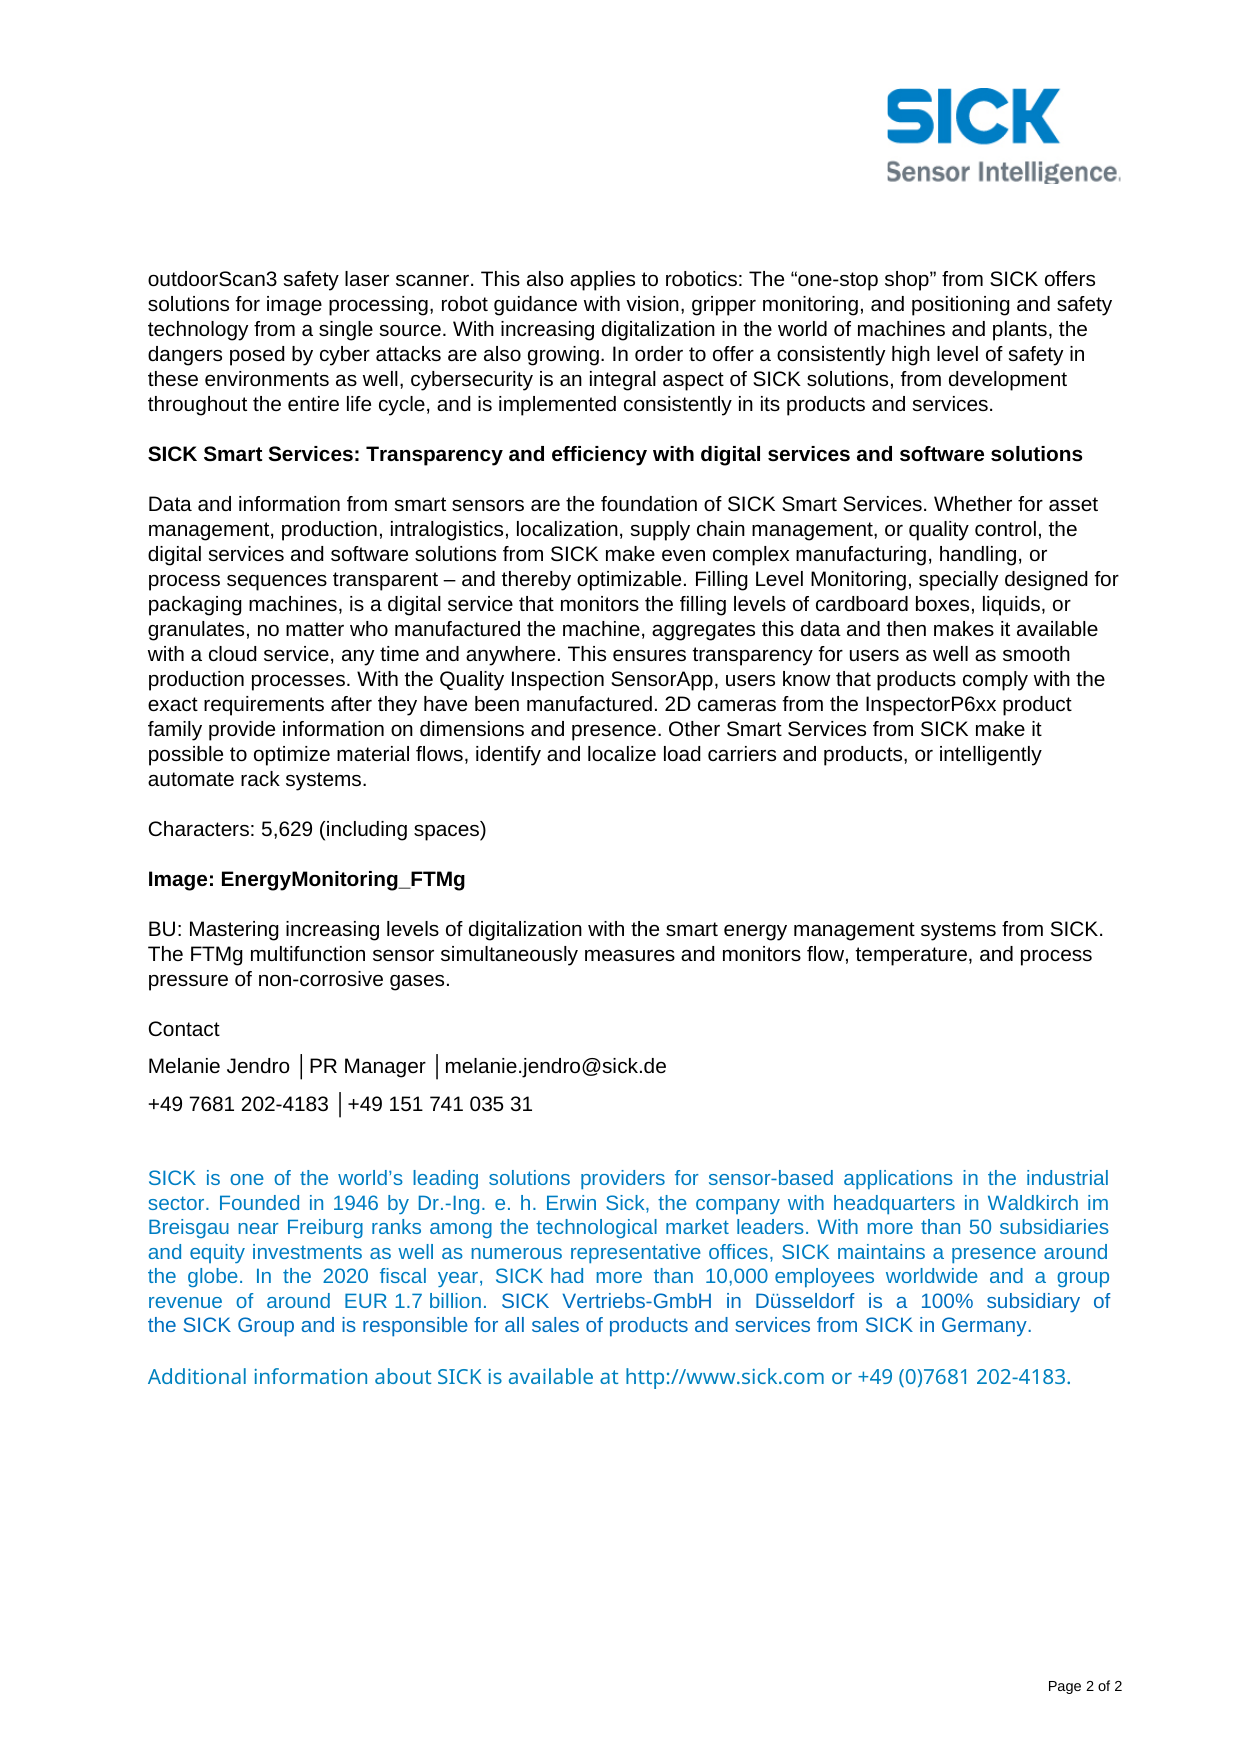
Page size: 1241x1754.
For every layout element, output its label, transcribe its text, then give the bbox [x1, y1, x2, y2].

text +49 7681 202-4183 │+49 151 741 035 31 [148, 1091, 1122, 1116]
text Characters: 5,629 (including spaces) [148, 816, 1122, 841]
text Melanie Jendro │PR Manager │melanie.jendro@sick.de [148, 1053, 1122, 1078]
text SICK Smart Services: Transparency and efficiency with digital services and software solutions [148, 441, 1122, 466]
text Contact [148, 1016, 1122, 1041]
picture [886, 88, 1120, 183]
text Additional information about SICK is available at http://www.sick.com or +49 (0)7681 202-4183. [148, 1362, 1111, 1391]
text Image: EnergyMonitoring_FTMg [148, 866, 1122, 891]
text Data and information from smart sensors are the foundation of SICK Smart Services. Whether for asset management, production, intralogistics, localization, supply chain management, or quality control, the digital services and software solutions from SICK make even complex manufacturing, handling, or process sequences transparent – and thereby optimizable. Filling Level Monitoring, specially designed for packaging machines, is a digital service that monitors the filling levels of cardboard boxes, liquids, or granulates, no matter who manufactured the machine, aggregates this data and then makes it available with a cloud service, any time and anywhere. This ensures transparency for users as well as smooth production processes. With the Quality Inspection SensorApp, users know that products comply with the exact requirements after they have been manufactured. 2D cameras from the InspectorP6xx product family provide information on dimensions and presence. Other Smart Services from SICK make it possible to optimize material flows, identify and localize load carriers and products, or intelligently automate rack systems. [148, 491, 1122, 791]
text SICK is one of the world’s leading solutions providers for sensor-based applications in the industrial sector. Founded in 1946 by Dr.-Ing. e. h. Erwin Sick, the company with headquarters in Waldkirch im Breisgau near Freiburg ranks among the technological market leaders. With more than 50 subsidiaries and equity investments as well as numerous representative offices, SICK maintains a presence around the globe. In the 2020 fiscal year, SICK had more than 10,000 employees worldwide and a group revenue of around EUR 1.7 billion. SICK Vertriebs-GmbH in Düsseldorf is a 100% subsidiary of the SICK Group and is responsible for all sales of products and services from SICK in Germany. [148, 1166, 1111, 1337]
text BU: Mastering increasing levels of digitalization with the smart energy management systems from SICK. The FTMg multifunction sensor simultaneously measures and monitors flow, temperature, and process pressure of non-corrosive gases. [148, 916, 1122, 991]
